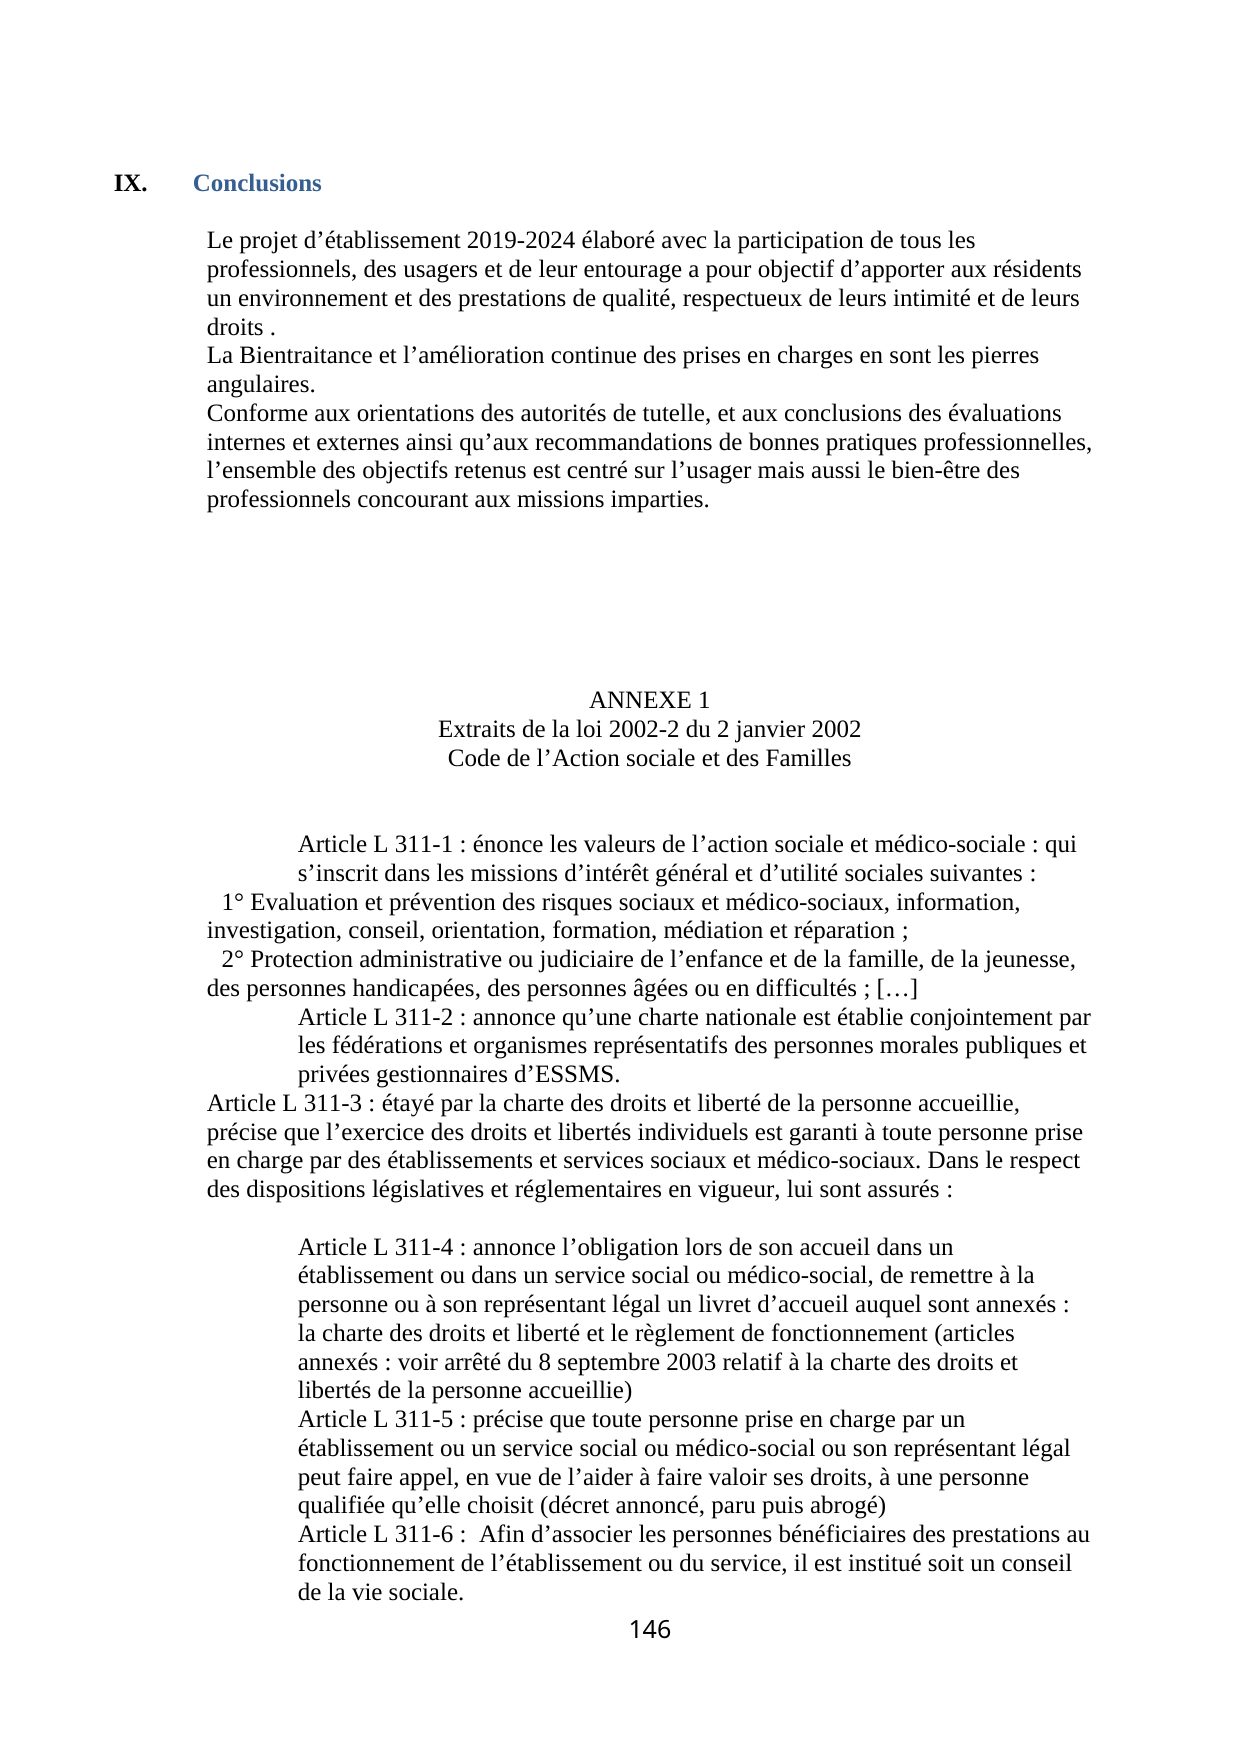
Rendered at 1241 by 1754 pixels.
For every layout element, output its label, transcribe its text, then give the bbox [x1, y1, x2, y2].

text 1° Evaluation et prévention des risques sociaux et médico-sociaux, information, investigation, conseil, orientation, formation, médiation et réparation ; [207, 887, 1093, 944]
text Article L 311-5 : précise que toute personne prise en charge par un établissement ou un service social ou médico-social ou son représentant légal peut faire appel, en vue de l’aider à faire valoir ses droits, à une personne qualifiée qu’elle choisit (décret annoncé, paru puis abrogé) [298, 1404, 1093, 1519]
text Extraits de la loi 2002-2 du 2 janvier 2002 [207, 714, 1093, 743]
text Article L 311-3 : étayé par la charte des droits et liberté de la personne accueillie, précise que l’exercice des droits et libertés individuels est garanti à toute personne prise en charge par des établissements et services sociaux et médico-sociaux. Dans le respect des dispositions législatives et réglementaires en vigueur, lui sont assurés : [207, 1088, 1093, 1203]
text Article L 311-2 : annonce qu’une charte nationale est établie conjointement par les fédérations et organismes représentatifs des personnes morales publiques et privées gestionnaires d’ESSMS. [298, 1002, 1093, 1088]
text Le projet d’établissement 2019-2024 élaboré avec la participation de tous les professionnels, des usagers et de leur entourage a pour objectif d’apporter aux résidents un environnement et des prestations de qualité, respectueux de leurs intimité et de leurs droits . [207, 226, 1093, 341]
subtitle Conclusions [148, 168, 1093, 197]
text Article L 311-4 : annonce l’obligation lors de son accueil dans un établissement ou dans un service social ou médico-social, de remettre à la personne ou à son représentant légal un livret d’accueil auquel sont annexés : la charte des droits et liberté et le règlement de fonctionnement (articles annexés : voir arrêté du 8 septembre 2003 relatif à la charte des droits et libertés de la personne accueillie) [298, 1232, 1093, 1404]
text La Bientraitance et l’amélioration continue des prises en charges en sont les pierres angulaires. [207, 341, 1093, 398]
text Article L 311-1 : énonce les valeurs de l’action sociale et médico-sociale : qui s’inscrit dans les missions d’intérêt général et d’utilité sociales suivantes : [298, 829, 1093, 887]
text 2° Protection administrative ou judiciaire de l’enfance et de la famille, de la jeunesse, des personnes handicapées, des personnes âgées ou en difficultés ; […] [207, 944, 1093, 1002]
text ANNEXE 1 [207, 686, 1093, 714]
text Code de l’Action sociale et des Familles [207, 743, 1093, 772]
text Conforme aux orientations des autorités de tutelle, et aux conclusions des évaluations internes et externes ainsi qu’aux recommandations de bonnes pratiques professionnelles, l’ensemble des objectifs retenus est centré sur l’usager mais aussi le bien-être des professionnels concourant aux missions imparties. [207, 398, 1093, 513]
text Article L 311-6 : Afin d’associer les personnes bénéficiaires des prestations au fonctionnement de l’établissement ou du service, il est institué soit un conseil de la vie sociale. [298, 1519, 1093, 1606]
